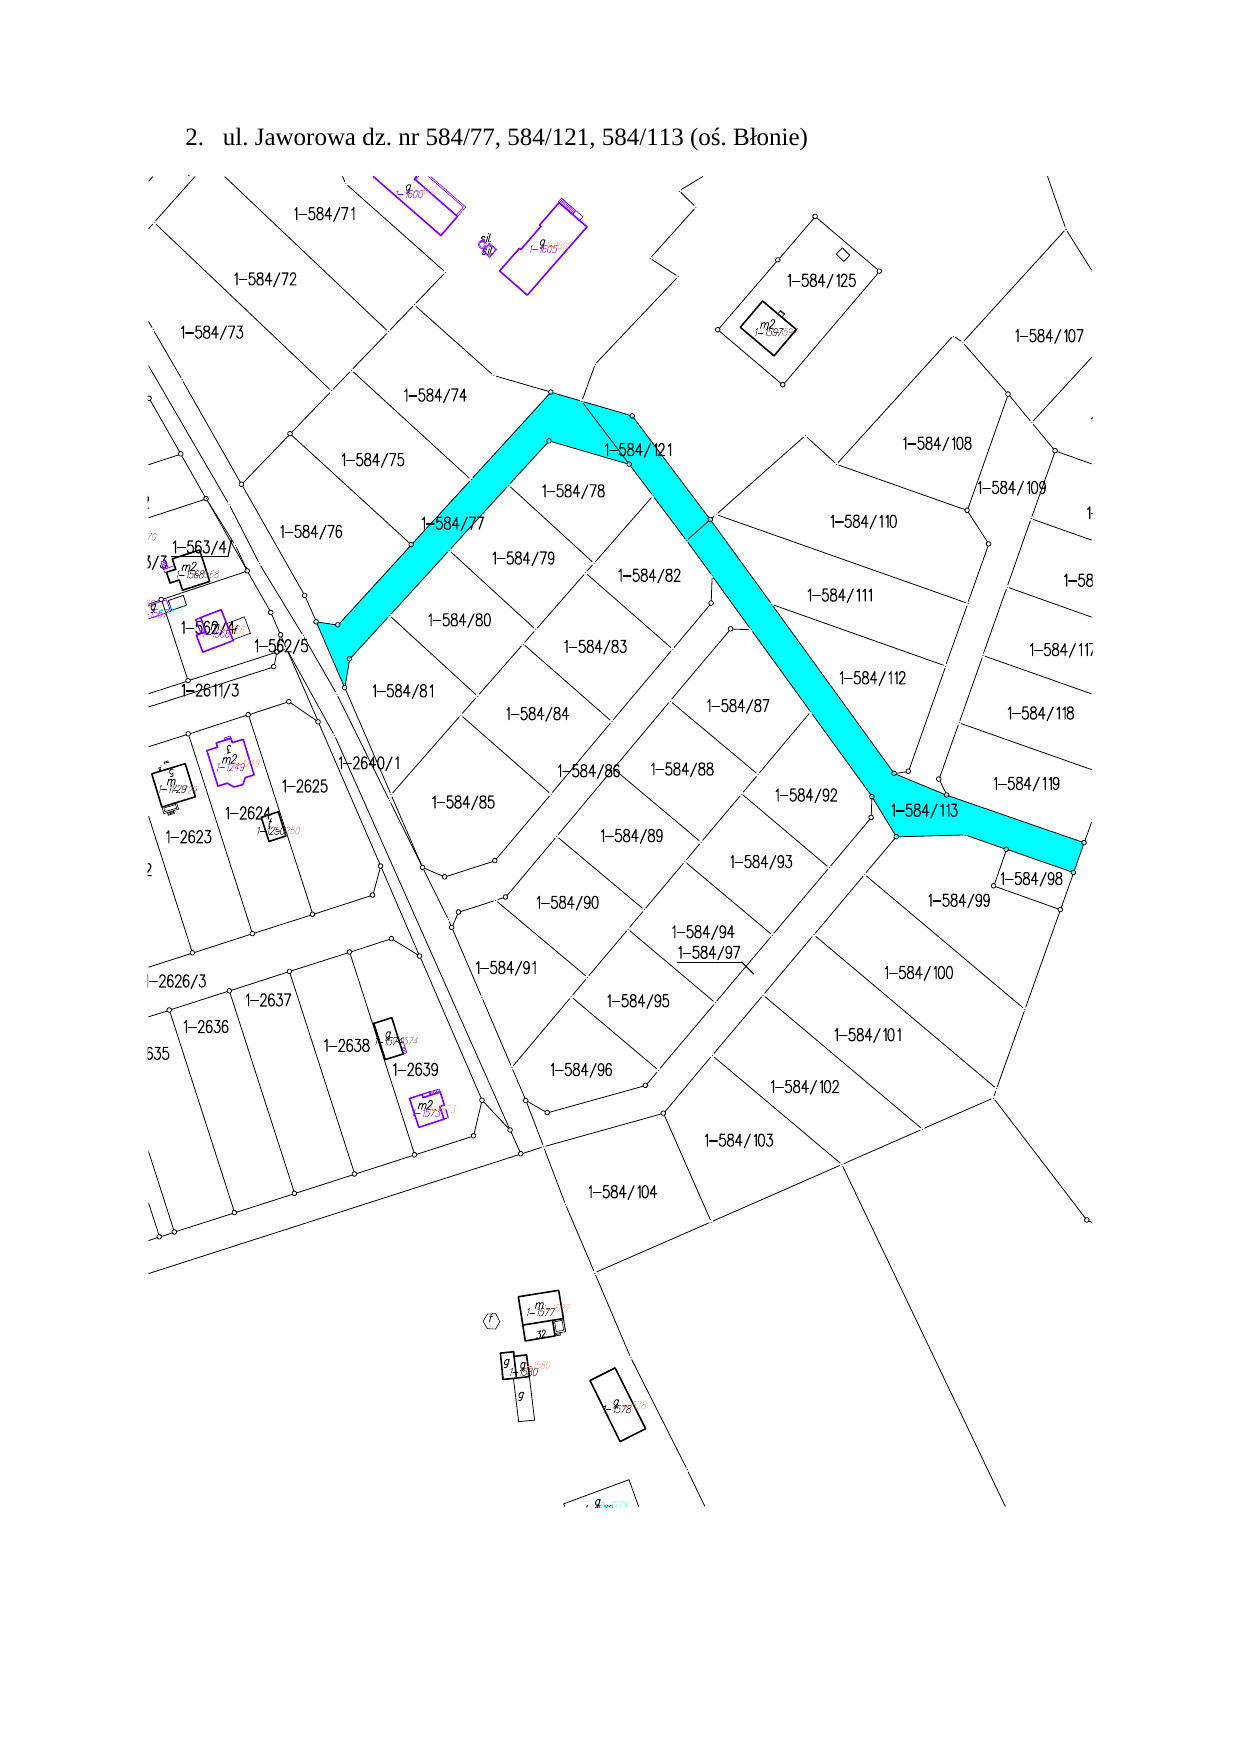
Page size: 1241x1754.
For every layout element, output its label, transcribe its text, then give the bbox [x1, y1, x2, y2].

list ul. Jaworowa dz. nr 584/77, 584/121, 584/113 (oś. Błonie) [185, 122, 1093, 150]
